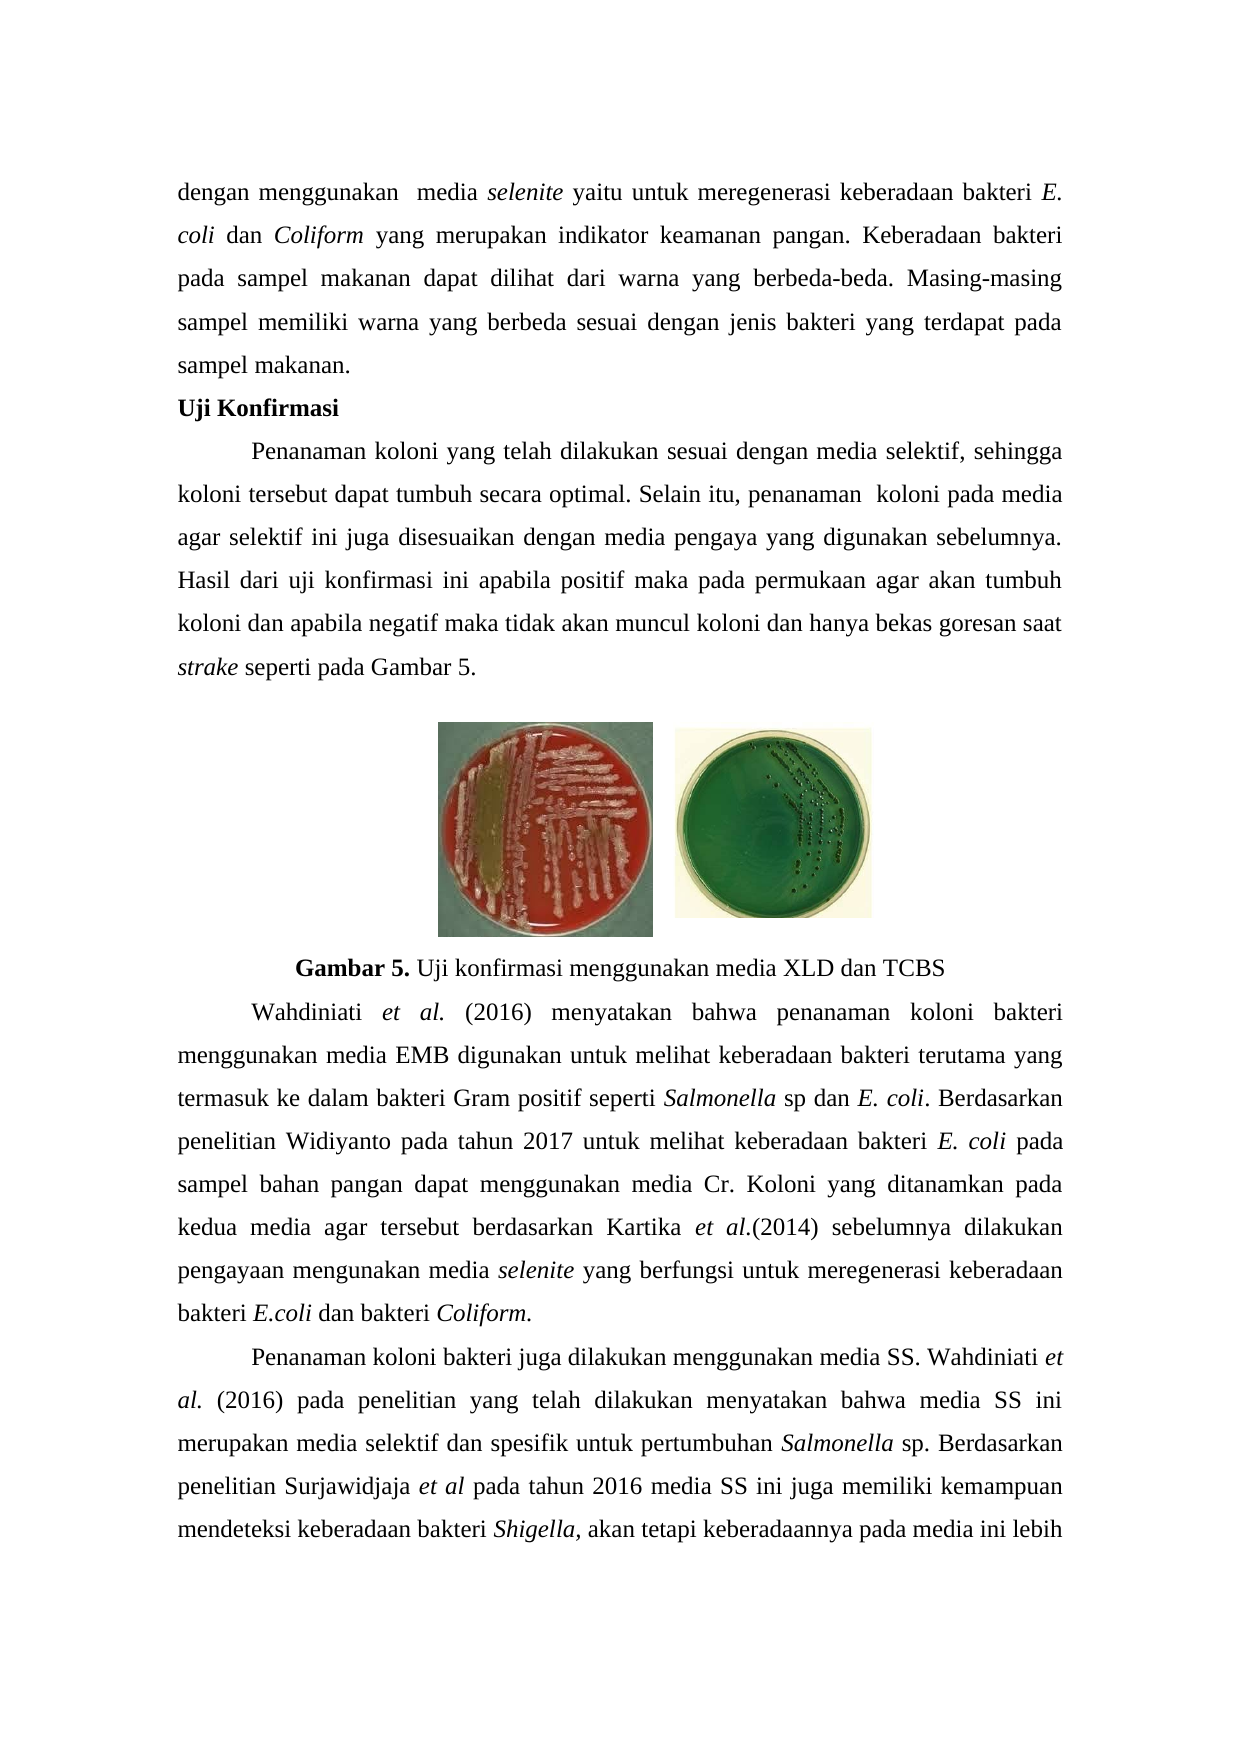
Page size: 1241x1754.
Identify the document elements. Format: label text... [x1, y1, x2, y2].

picture [673, 722, 880, 918]
text Uji Konfirmasi [177, 393, 1063, 422]
list Gambar 5. Uji konfirmasi menggunakan media XLD dan TCBS [177, 953, 1063, 982]
list Penanaman koloni yang telah dilakukan sesuai dengan media selektif, sehingga koloni tersebut dapat tumbuh secara optimal. Selain itu, penanaman koloni pada media agar selektif ini juga disesuaikan dengan media pengaya yang digunakan sebelumnya. Hasil dari uji konfirmasi ini apabila positif maka pada permukaan agar akan tumbuh koloni dan apabila negatif maka tidak akan muncul koloni dan hanya bekas goresan saat strake seperti pada Gambar 5. [177, 436, 1063, 680]
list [177, 177, 1063, 378]
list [177, 1342, 1063, 1543]
list Wahdiniati et al. (2016) menyatakan bahwa penanaman koloni bakteri menggunakan media EMB digunakan untuk melihat keberadaan bakteri terutama yang termasuk ke dalam bakteri Gram positif seperti Salmonella sp dan E. coli. Berdasarkan penelitian Widiyanto pada tahun 2017 untuk melihat keberadaan bakteri E. coli pada sampel bahan pangan dapat menggunakan media Cr. Koloni yang ditanamkan pada kedua media agar tersebut berdasarkan Kartika et al.(2014) sebelumnya dilakukan pengayaan mengunakan media selenite yang berfungsi untuk meregenerasi keberadaan bakteri E.coli dan bakteri Coliform. [177, 997, 1063, 1327]
picture [438, 722, 653, 937]
